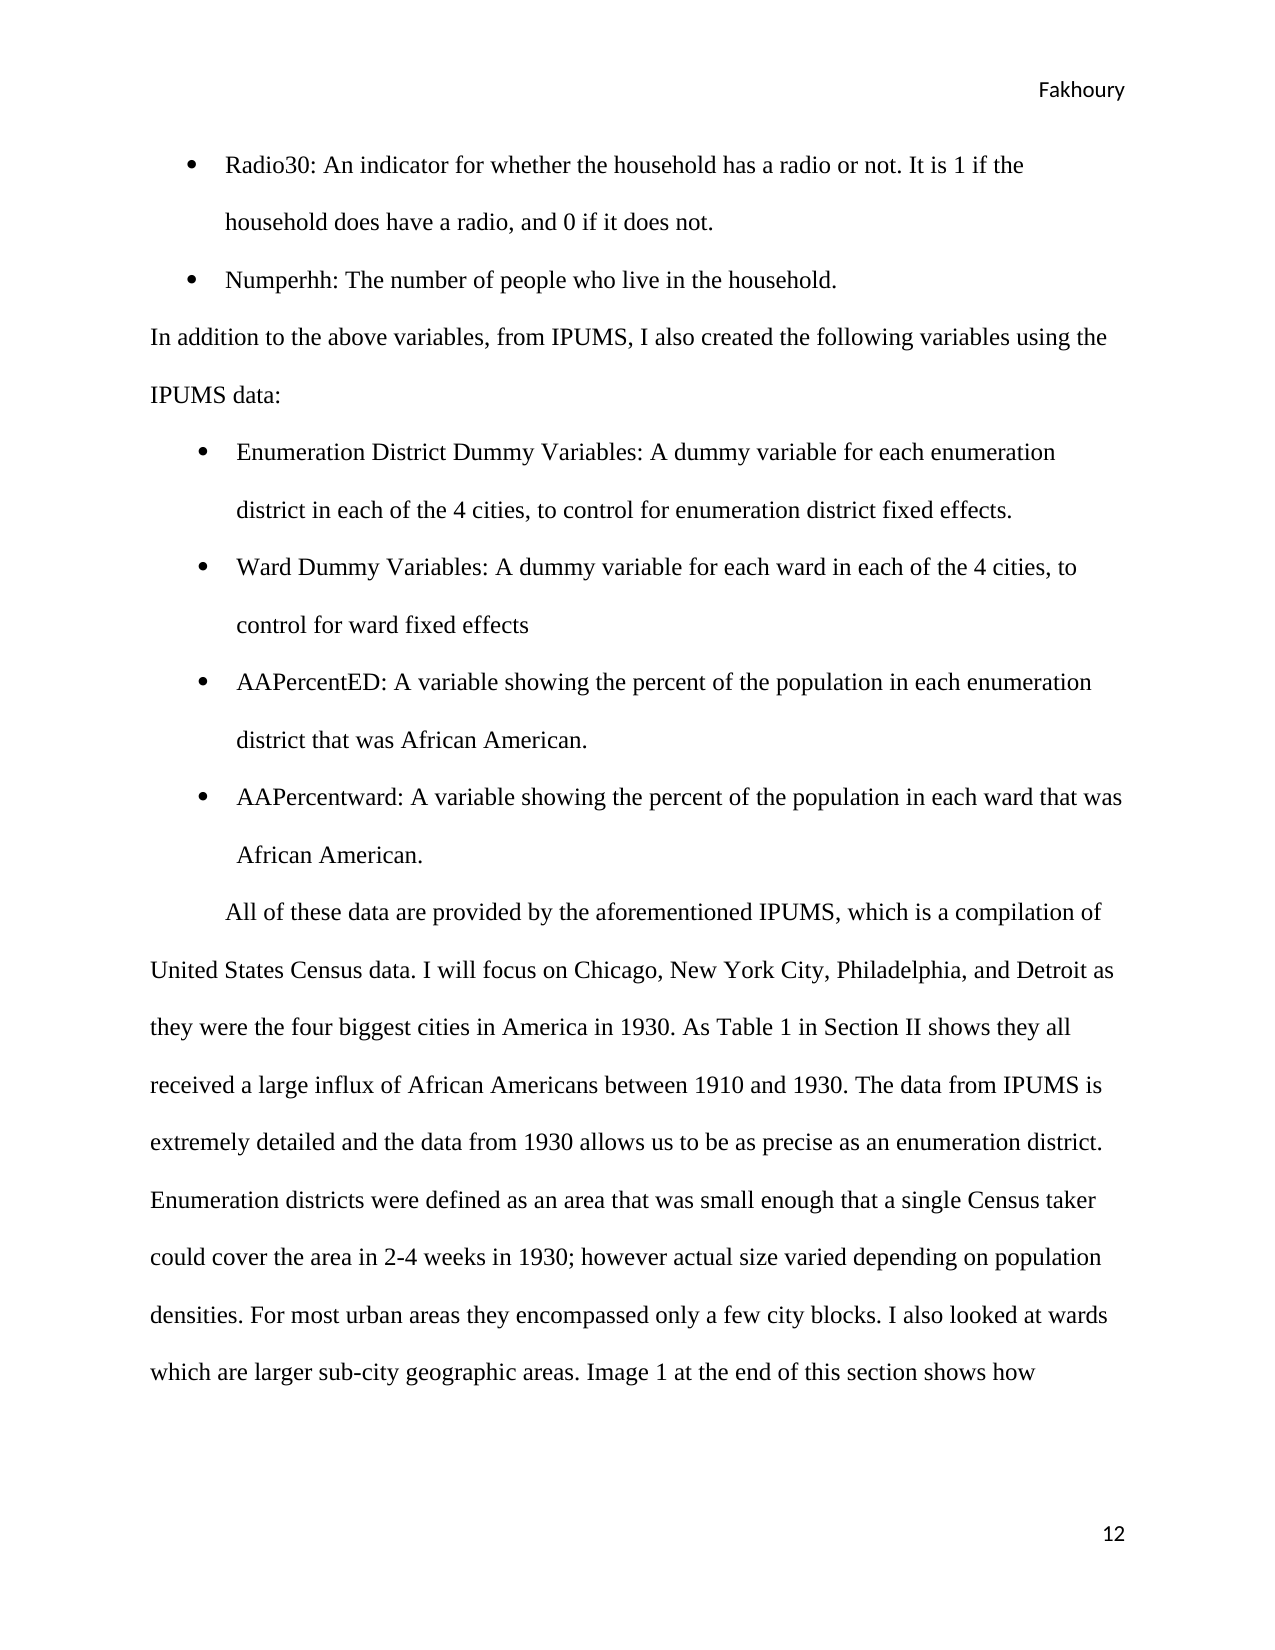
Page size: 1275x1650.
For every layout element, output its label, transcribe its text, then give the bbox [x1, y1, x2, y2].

list Radio30: An indicator for whether the household has a radio or not. It is 1 if the household does have a radio, and 0 if it does not. [187, 150, 1125, 236]
list AAPercentward: A variable showing the percent of the population in each ward that was African American. [198, 782, 1125, 869]
list AAPercentED: A variable showing the percent of the population in each enumeration district that was African American. [198, 667, 1125, 754]
list Ward Dummy Variables: A dummy variable for each ward in each of the 4 cities, to control for ward fixed effects [198, 552, 1125, 639]
list Enumeration District Dummy Variables: A dummy variable for each enumeration district in each of the 4 cities, to control for enumeration district fixed effects. [198, 437, 1125, 524]
text In addition to the above variables, from IPUMS, I also created the following variables using the IPUMS data: [150, 322, 1125, 409]
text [150, 897, 1125, 1386]
list Numperhh: The number of people who live in the household. [187, 265, 1125, 294]
